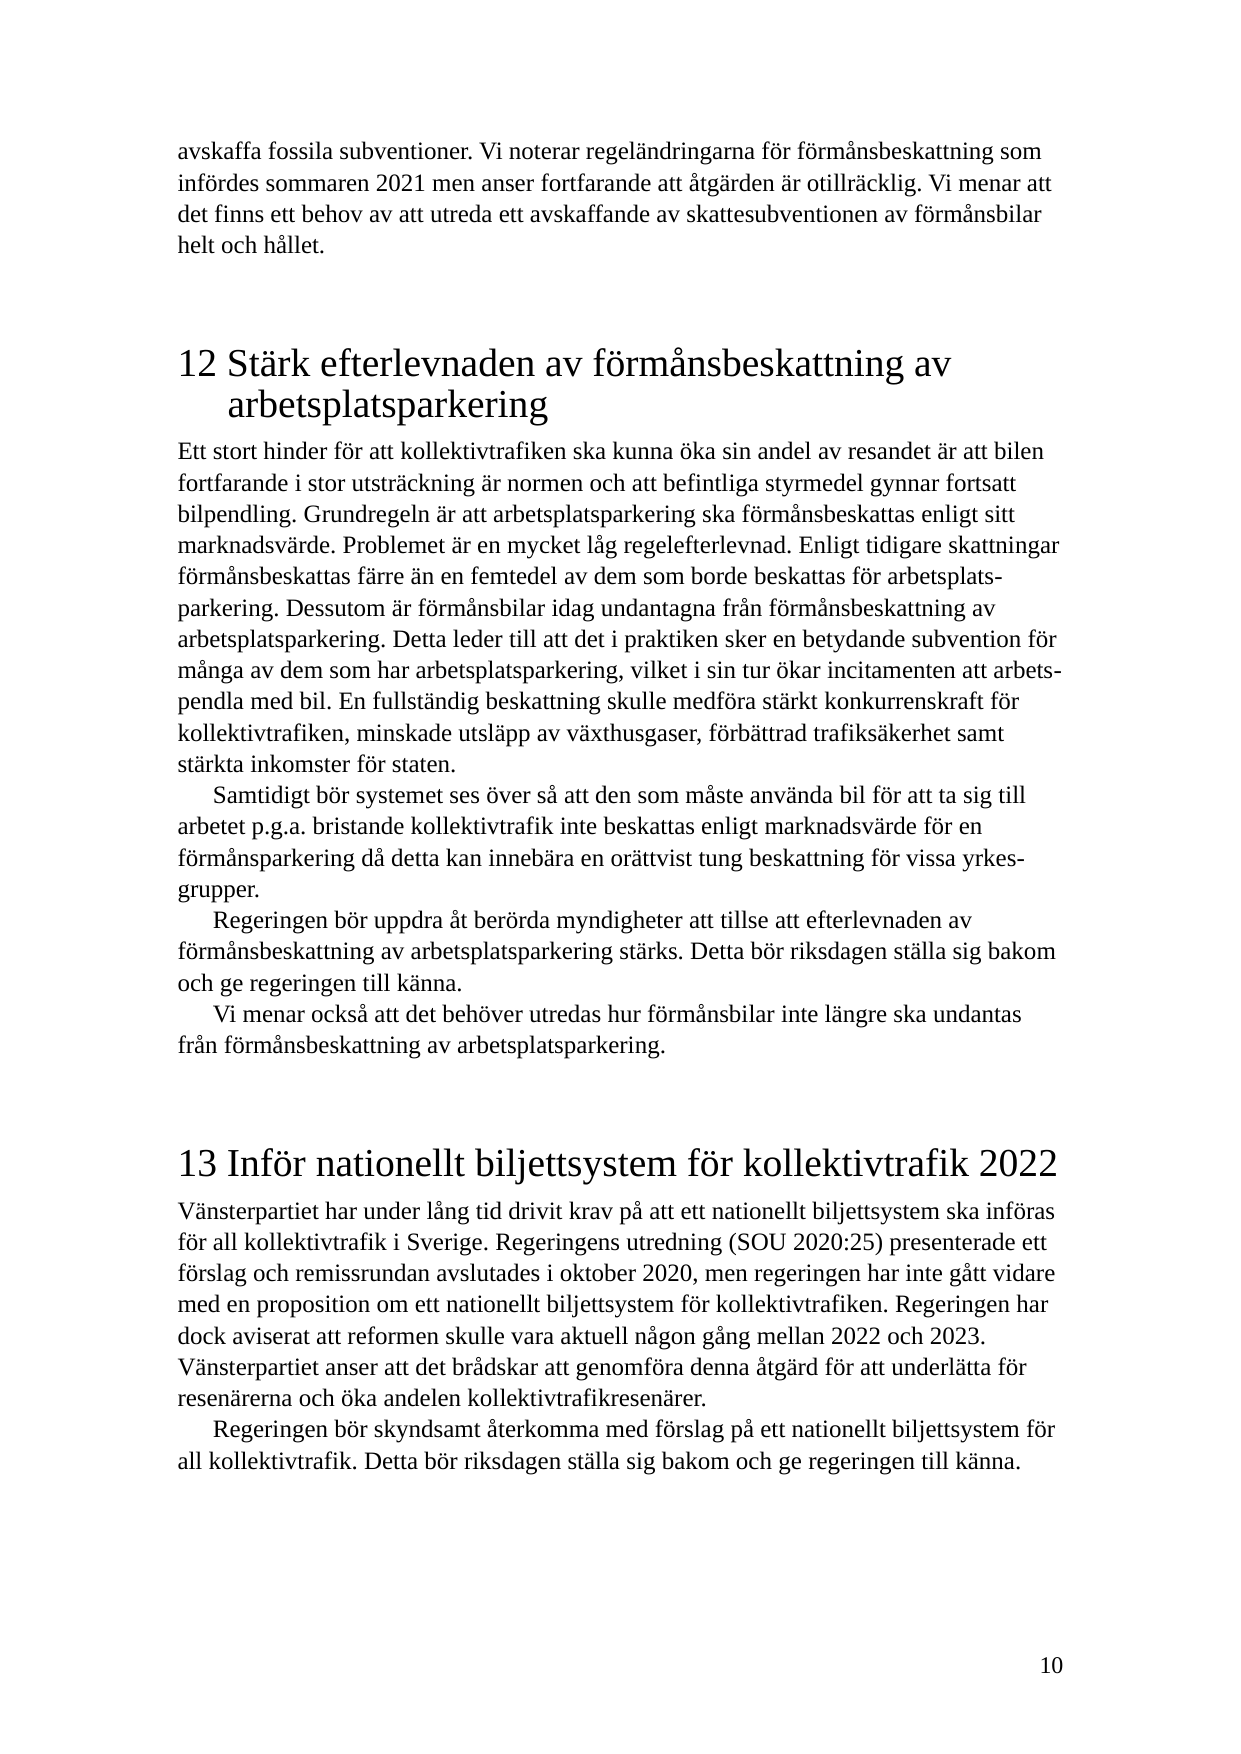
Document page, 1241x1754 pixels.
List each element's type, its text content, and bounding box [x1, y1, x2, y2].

text Inför nationellt biljettsystem för kollektivtrafik 2022 [177, 1144, 1063, 1185]
text Regeringen bör uppdra åt berörda myndigheter att tillse att efterlevnaden av förmånsbeskattning av arbetsplatsparkering stärks. Detta bör riksdagen ställa sig bakom och ge regeringen till känna. [177, 903, 1063, 996]
text Vänsterpartiet har under lång tid drivit krav på att ett nationellt biljettsystem ska införas för all kollektivtrafik i Sverige. Regeringens utredning (SOU 2020:25) presenterade ett förslag och remissrundan avslutades i oktober 2020, men regeringen har inte gått vidare med en proposition om ett nationellt biljettsystem för kollektivtrafiken. Regeringen har dock aviserat att reformen skulle vara aktuell någon gång mellan 2022 och 2023. Vänsterpartiet anser att det brådskar att genomföra denna åtgärd för att underlätta för resenärerna och öka andelen kollektivtrafikresenärer. [177, 1193, 1063, 1412]
text Samtidigt bör systemet ses över så att den som måste använda bil för att ta sig till arbetet p.g.a. bristande kollektivtrafik inte beskattas enligt marknadsvärde för en förmånsparkering då detta kan innebära en orättvist tung beskattning för vissa yrkesgrupper. [177, 778, 1063, 903]
text Vi menar också att det behöver utredas hur förmånsbilar inte längre ska undantas från förmånsbeskattning av arbetsplatsparkering. [177, 996, 1063, 1059]
text Regeringen bör skyndsamt återkomma med förslag på ett nationellt biljettsystem för all kollektivtrafik. Detta bör riksdagen ställa sig bakom och ge regeringen till känna. [177, 1412, 1063, 1474]
text Stärk efterlevnaden av förmånsbeskattning av arbetsplatsparkering [177, 344, 1063, 426]
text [177, 134, 1063, 259]
text Ett stort hinder för att kollektivtrafiken ska kunna öka sin andel av resandet är att bilen fortfarande i stor utsträckning är normen och att befintliga styrmedel gynnar fortsatt bilpendling. Grundregeln är att arbetsplatsparkering ska förmånsbeskattas enligt sitt marknadsvärde. Problemet är en mycket låg regelefterlevnad. Enligt tidigare skattningar förmånsbeskattas färre än en femtedel av dem som borde beskattas för arbetsplatsparkering. Dessutom är förmånsbilar idag undantagna från förmånsbeskattning av arbetsplatsparkering. Detta leder till att det i praktiken sker en betydande subvention för många av dem som har arbetsplatsparkering, vilket i sin tur ökar incitamenten att arbetspendla med bil. En fullständig beskattning skulle medföra stärkt konkurrenskraft för kollektivtrafiken, minskade utsläpp av växthusgaser, förbättrad trafiksäkerhet samt stärkta inkomster för staten. [177, 434, 1063, 778]
